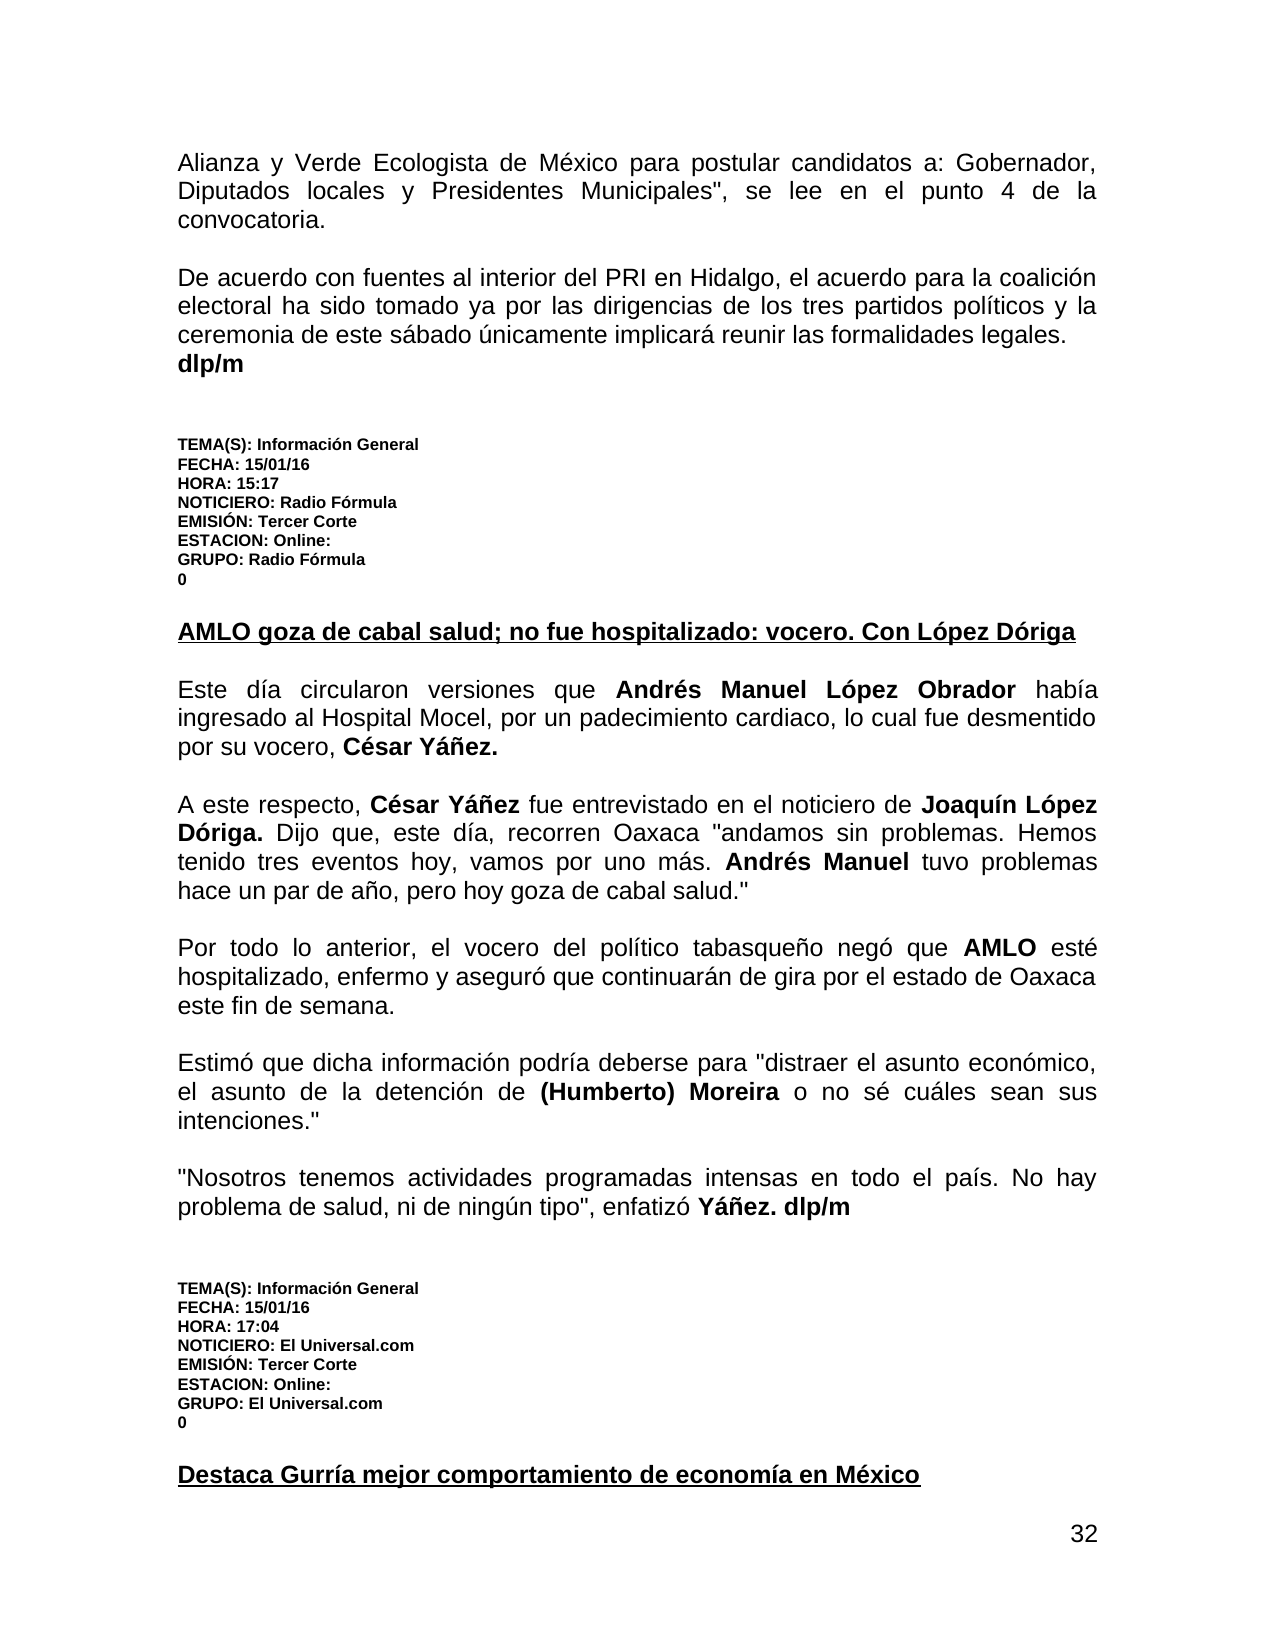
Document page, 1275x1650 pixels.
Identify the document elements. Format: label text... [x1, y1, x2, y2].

text Estimó que dicha información podría deberse para "distraer el asunto económico, el asunto de la detención de (Humberto) Moreira o no sé cuáles sean sus intenciones." [177, 1048, 1098, 1135]
text "Nosotros tenemos actividades programadas intensas en todo el país. No hay problema de salud, ni de ningún tipo", enfatizó Yáñez. dlp/m [177, 1163, 1098, 1221]
text FECHA: 15/01/16 [177, 454, 1098, 473]
text TEMA(S): Información General [177, 435, 1098, 454]
text 0 [177, 569, 1098, 588]
text 0 [177, 1413, 1098, 1432]
text Este día circularon versiones que Andrés Manuel López Obrador había ingresado al Hospital Mocel, por un padecimiento cardiaco, lo cual fue desmentido por su vocero, César Yáñez. [177, 675, 1098, 761]
text HORA: 17:04 [177, 1317, 1098, 1336]
text ESTACION: Online: [177, 1374, 1098, 1393]
text ESTACION: Online: [177, 531, 1098, 550]
text AMLO goza de cabal salud; no fue hospitalizado: vocero. Con López Dóriga [177, 617, 1098, 646]
text EMISIÓN: Tercer Corte [177, 512, 1098, 531]
text HORA: 15:17 [177, 473, 1098, 493]
text GRUPO: Radio Fórmula [177, 550, 1098, 569]
text NOTICIERO: Radio Fórmula [177, 493, 1098, 512]
text GRUPO: El Universal.com [177, 1393, 1098, 1413]
text dlp/m [177, 349, 1098, 378]
text FECHA: 15/01/16 [177, 1298, 1098, 1317]
text A este respecto, César Yáñez fue entrevistado en el noticiero de Joaquín López Dóriga. Dijo que, este día, recorren Oaxaca "andamos sin problemas. Hemos tenido tres eventos hoy, vamos por uno más. Andrés Manuel tuvo problemas hace un par de año, pero hoy goza de cabal salud." [177, 790, 1098, 905]
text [177, 148, 1098, 234]
text Destaca Gurría mejor comportamiento de economía en México [177, 1461, 1098, 1489]
text EMISIÓN: Tercer Corte [177, 1355, 1098, 1374]
text Por todo lo anterior, el vocero del político tabasqueño negó que AMLO esté hospitalizado, enfermo y aseguró que continuarán de gira por el estado de Oaxaca este fin de semana. [177, 933, 1098, 1020]
text De acuerdo con fuentes al interior del PRI en Hidalgo, el acuerdo para la coalición electoral ha sido tomado ya por las dirigencias de los tres partidos políticos y la ceremonia de este sábado únicamente implicará reunir las formalidades legales. [177, 263, 1098, 349]
text NOTICIERO: El Universal.com [177, 1336, 1098, 1355]
text TEMA(S): Información General [177, 1278, 1098, 1298]
